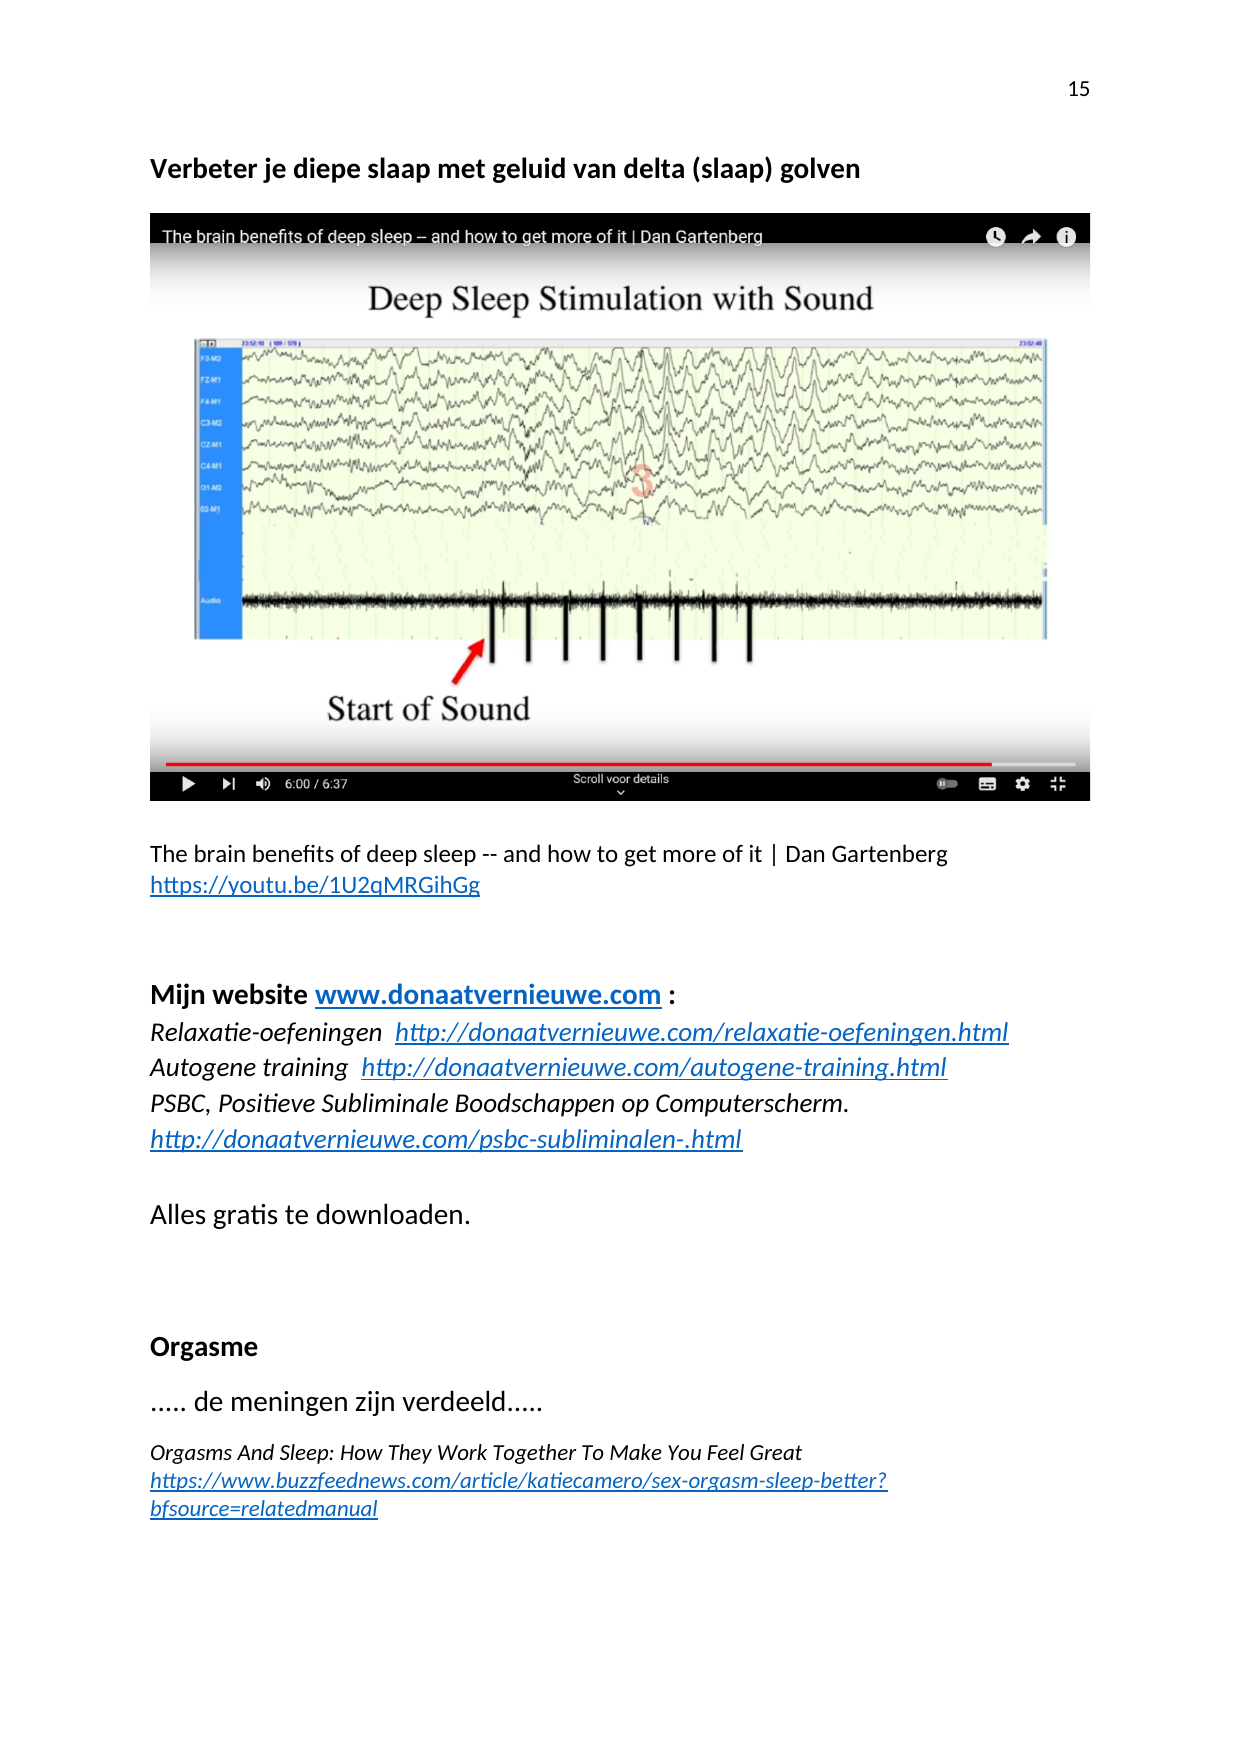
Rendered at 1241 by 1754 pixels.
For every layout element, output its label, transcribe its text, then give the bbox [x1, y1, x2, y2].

text ..... de meningen zijn verdeeld..... [150, 1383, 1090, 1418]
text https://www.buzzfeednews.com/article/katiecamero/sex-orgasm-sleep-better?bfsource=relatedmanual [150, 1466, 1090, 1522]
text Alles gratis te downloaden. [150, 1196, 1090, 1231]
text Orgasme [150, 1328, 1090, 1363]
text Orgasms And Sleep: How They Work Together To Make You Feel Great [150, 1438, 1090, 1466]
text http://donaatvernieuwe.com/psbc-subliminalen-.html [150, 1122, 1090, 1155]
text The brain benefits of deep sleep -- and how to get more of it | Dan Gartenberg [150, 838, 1090, 869]
text PSBC, Positieve Subliminale Boodschappen op Computerscherm. [150, 1086, 1090, 1119]
text Mijn website www.donaatvernieuwe.com : [150, 976, 1090, 1012]
picture [150, 213, 1091, 801]
text Verbeter je diepe slaap met geluid van delta (slaap) golven [150, 150, 1090, 186]
text Relaxatie-oefeningen http://donaatvernieuwe.com/relaxatie-oefeningen.html [150, 1015, 1090, 1048]
text https://youtu.be/1U2qMRGihGg [150, 869, 1090, 899]
text Autogene training http://donaatvernieuwe.com/autogene-training.html [150, 1051, 1090, 1083]
